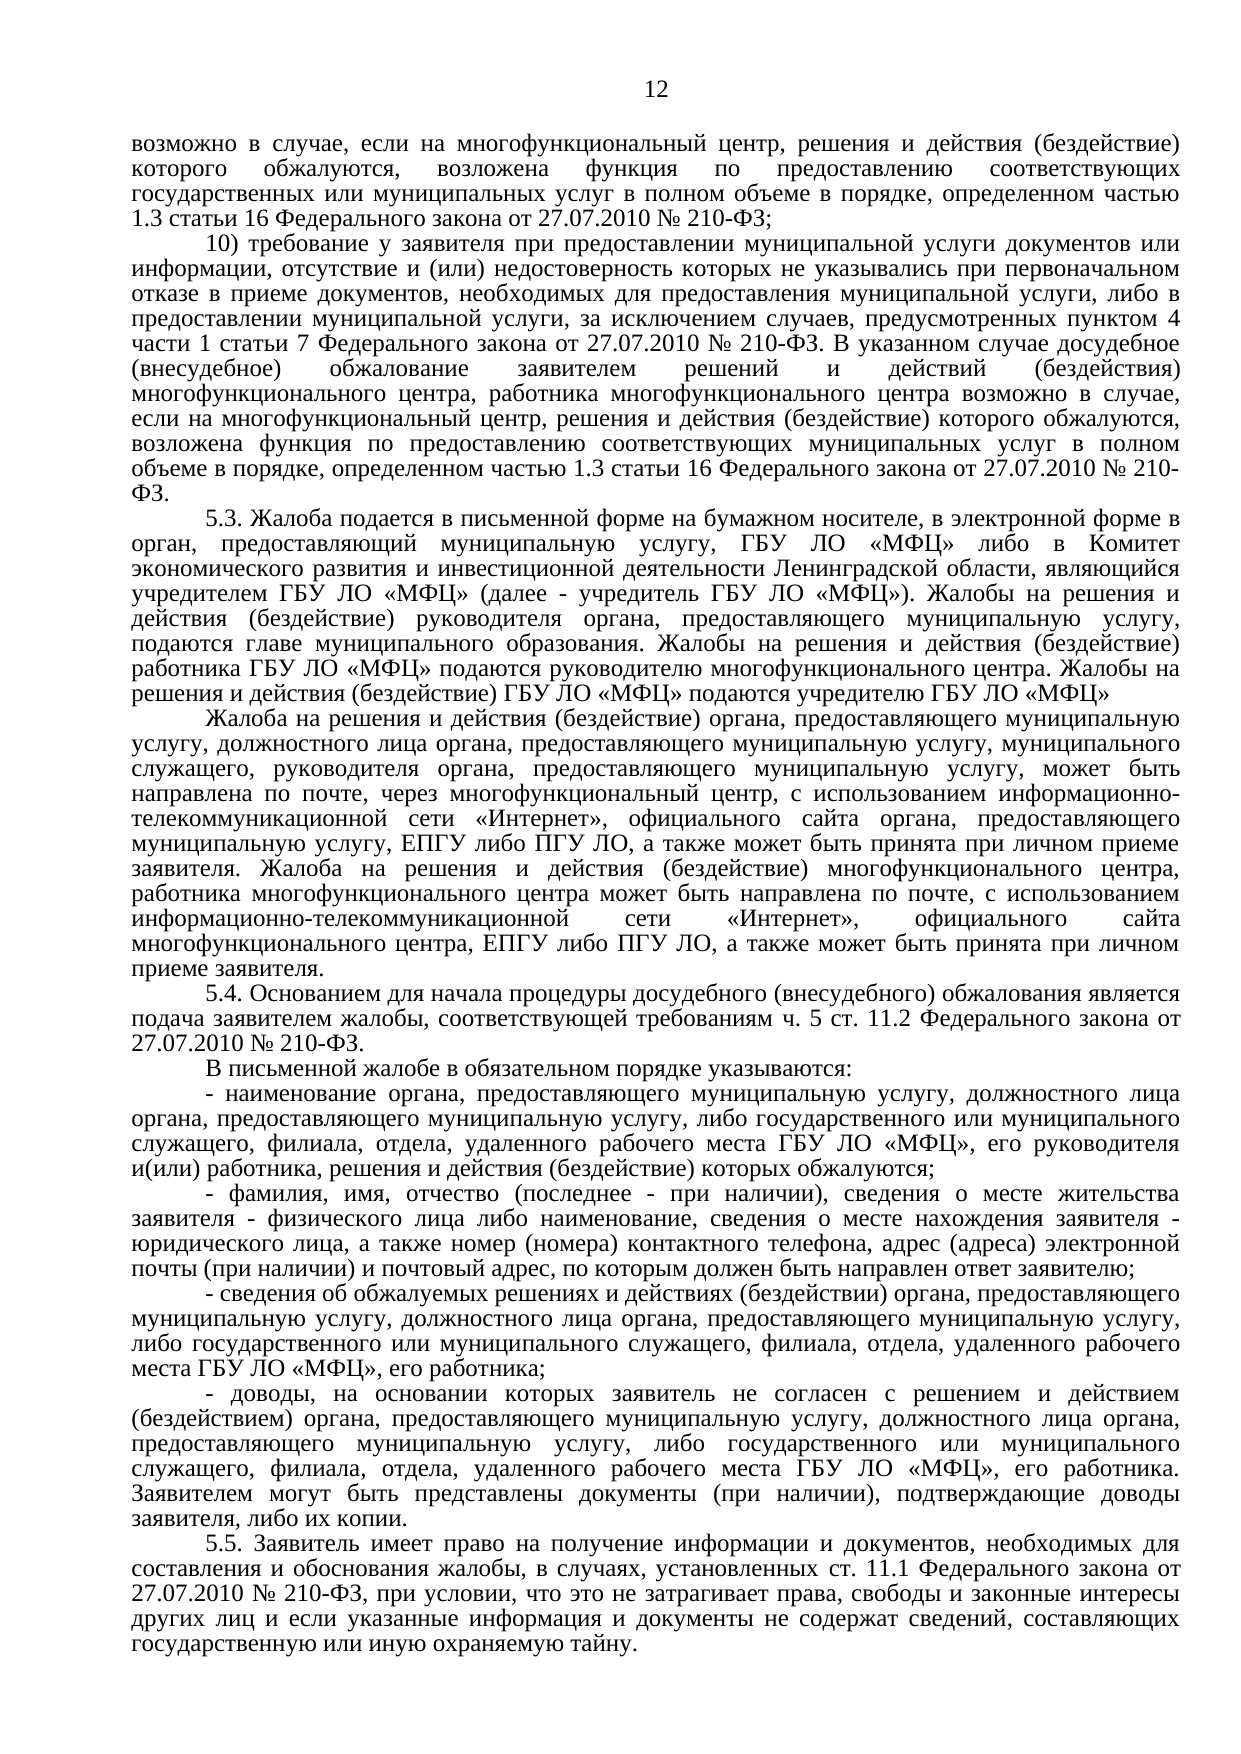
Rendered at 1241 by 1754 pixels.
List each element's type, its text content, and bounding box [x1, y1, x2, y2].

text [131, 131, 1181, 231]
text - сведения об обжалуемых решениях и действиях (бездействии) органа, предоставляющего муниципальную услугу, должностного лица органа, предоставляющего муниципальную услугу, либо государственного или муниципального служащего, филиала, отдела, удаленного рабочего места ГБУ ЛО «МФЦ», его работника; [131, 1281, 1181, 1381]
text 5.5. Заявитель имеет право на получение информации и документов, необходимых для составления и обоснования жалобы, в случаях, установленных ст. 11.1 Федерального закона от 27.07.2010 № 210-ФЗ, при условии, что это не затрагивает права, свободы и законные интересы других лиц и если указанные информация и документы не содержат сведений, составляющих государственную или иную охраняемую тайну. [131, 1531, 1181, 1656]
text 10) требование у заявителя при предоставлении муниципальной услуги документов или информации, отсутствие и (или) недостоверность которых не указывались при первоначальном отказе в приеме документов, необходимых для предоставления муниципальной услуги, либо в предоставлении муниципальной услуги, за исключением случаев, предусмотренных пунктом 4 части 1 статьи 7 Федерального закона от 27.07.2010 № 210-ФЗ. В указанном случае досудебное (внесудебное) обжалование заявителем решений и действий (бездействия) многофункционального центра, работника многофункционального центра возможно в случае, если на многофункциональный центр, решения и действия (бездействие) которого обжалуются, возложена функция по предоставлению соответствующих муниципальных услуг в полном объеме в порядке, определенном частью 1.3 статьи 16 Федерального закона от 27.07.2010 № 210-ФЗ. [131, 231, 1181, 506]
text - фамилия, имя, отчество (последнее - при наличии), сведения о месте жительства заявителя - физического лица либо наименование, сведения о месте нахождения заявителя - юридического лица, а также номер (номера) контактного телефона, адрес (адреса) электронной почты (при наличии) и почтовый адрес, по которым должен быть направлен ответ заявителю; [131, 1181, 1181, 1281]
text Жалоба на решения и действия (бездействие) органа, предоставляющего муниципальную услугу, должностного лица органа, предоставляющего муниципальную услугу, муниципального служащего, руководителя органа, предоставляющего муниципальную услугу, может быть направлена по почте, через многофункциональный центр, с использованием информационно-телекоммуникационной сети «Интернет», официального сайта органа, предоставляющего муниципальную услугу, ЕПГУ либо ПГУ ЛО, а также может быть принята при личном приеме заявителя. Жалоба на решения и действия (бездействие) многофункционального центра, работника многофункционального центра может быть направлена по почте, с использованием информационно-телекоммуникационной сети «Интернет», официального сайта многофункционального центра, ЕПГУ либо ПГУ ЛО, а также может быть принята при личном приеме заявителя. [131, 706, 1181, 981]
text 5.3. Жалоба подается в письменной форме на бумажном носителе, в электронной форме в орган, предоставляющий муниципальную услугу, ГБУ ЛО «МФЦ» либо в Комитет экономического развития и инвестиционной деятельности Ленинградской области, являющийся учредителем ГБУ ЛО «МФЦ» (далее - учредитель ГБУ ЛО «МФЦ»). Жалобы на решения и действия (бездействие) руководителя органа, предоставляющего муниципальную услугу, подаются главе муниципального образования. Жалобы на решения и действия (бездействие) работника ГБУ ЛО «МФЦ» подаются руководителю многофункционального центра. Жалобы на решения и действия (бездействие) ГБУ ЛО «МФЦ» подаются учредителю ГБУ ЛО «МФЦ» [131, 506, 1181, 706]
text 5.4. Основанием для начала процедуры досудебного (внесудебного) обжалования является подача заявителем жалобы, соответствующей требованиям ч. 5 ст. 11.2 Федерального закона от 27.07.2010 № 210-ФЗ. [131, 981, 1181, 1056]
text В письменной жалобе в обязательном порядке указываются: [131, 1056, 1181, 1081]
text - доводы, на основании которых заявитель не согласен с решением и действием (бездействием) органа, предоставляющего муниципальную услугу, должностного лица органа, предоставляющего муниципальную услугу, либо государственного или муниципального служащего, филиала, отдела, удаленного рабочего места ГБУ ЛО «МФЦ», его работника. Заявителем могут быть представлены документы (при наличии), подтверждающие доводы заявителя, либо их копии. [131, 1381, 1181, 1531]
text - наименование органа, предоставляющего муниципальную услугу, должностного лица органа, предоставляющего муниципальную услугу, либо государственного или муниципального служащего, филиала, отдела, удаленного рабочего места ГБУ ЛО «МФЦ», его руководителя и(или) работника, решения и действия (бездействие) которых обжалуются; [131, 1081, 1181, 1181]
